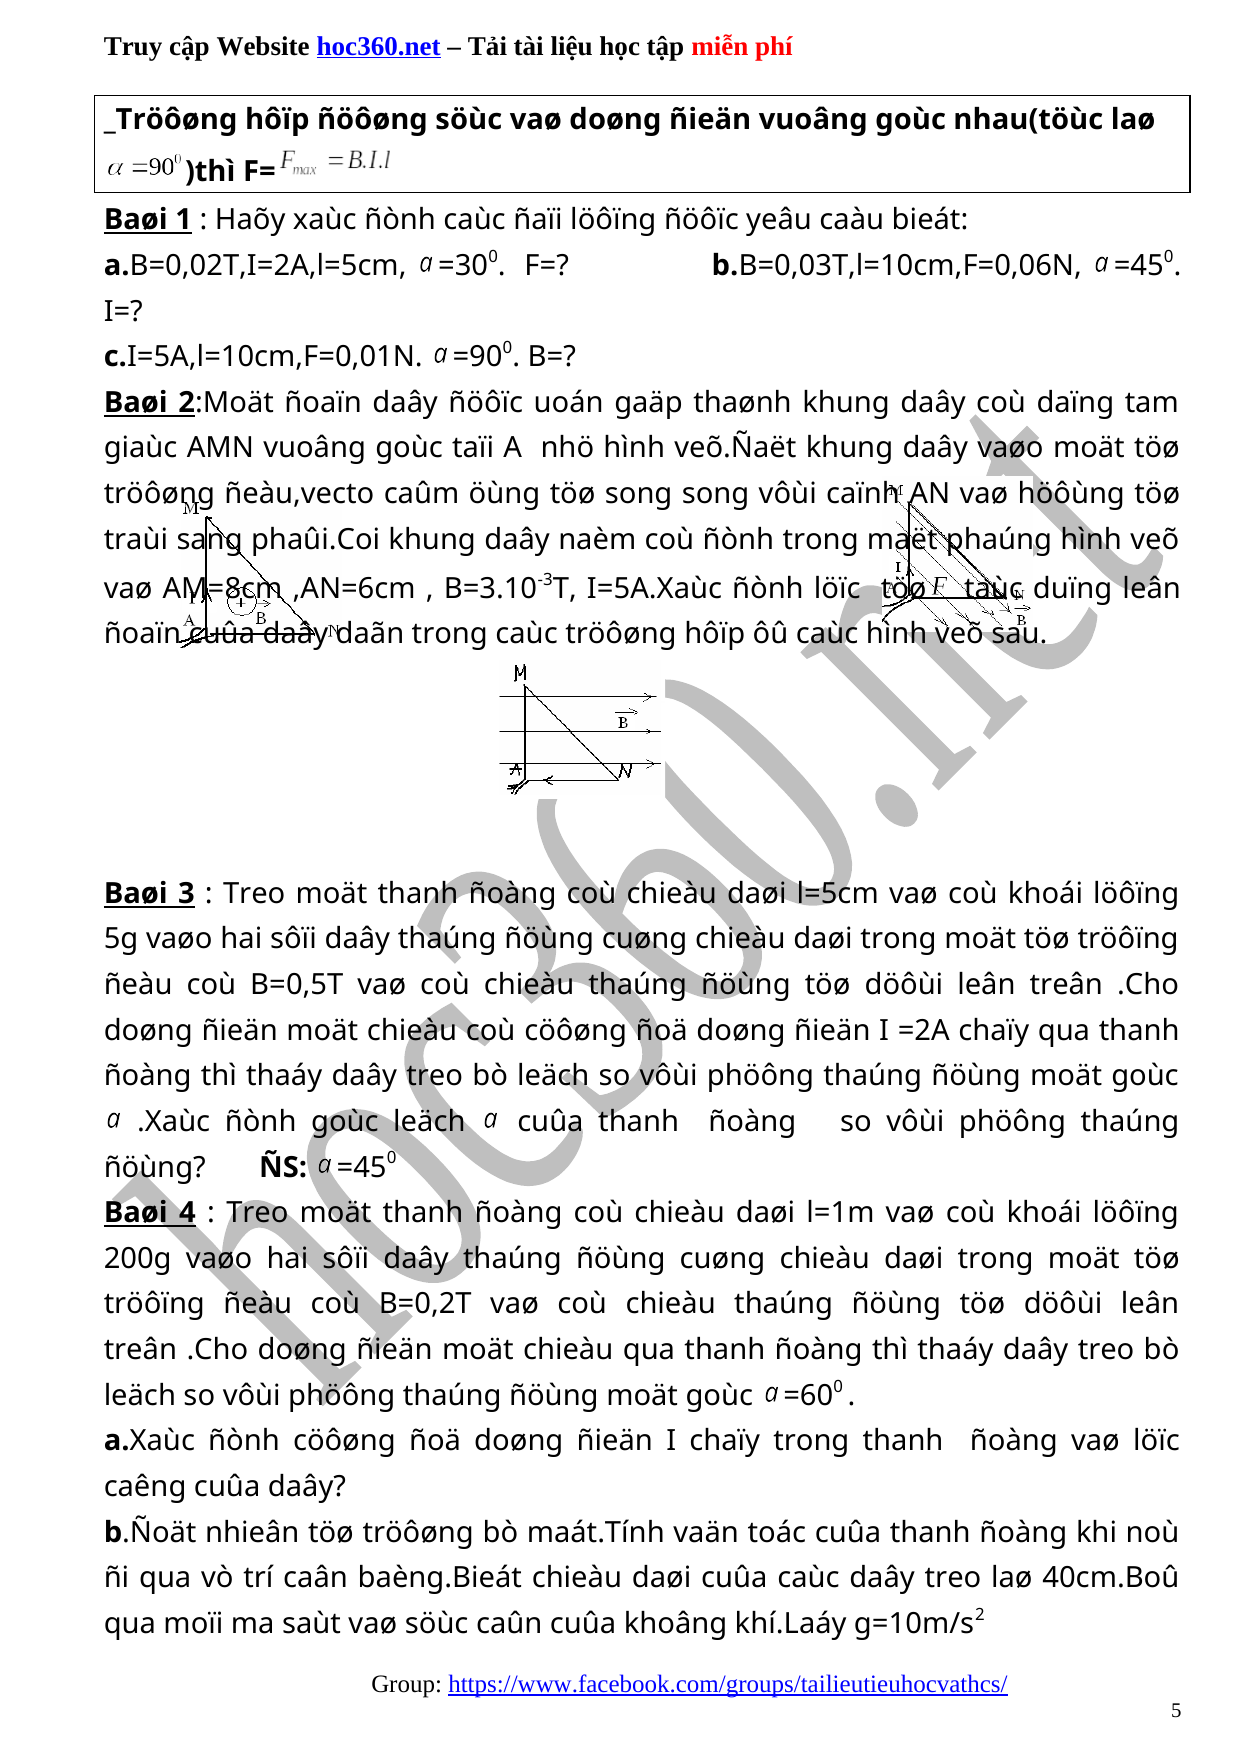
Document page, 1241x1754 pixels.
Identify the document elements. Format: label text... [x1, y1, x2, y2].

picture [495, 658, 666, 799]
text Baøi 4 : Treo moät thanh ñoàng coù chieàu daøi l=1m vaø coù khoái löôïng 200g vaøo hai sôïi daây thaúng ñöùng cuøng chieàu daøi trong moät töø tröôïng ñeàu coù B=0,2T vaø coù chieàu thaúng ñöùng töø döôùi leân treân .Cho doøng ñieän moät chieàu qua thanh ñoàng thì thaáy daây treo bò leäch so vôùi phöông thaúng ñöùng moät goùc =600 . [103, 1191, 1181, 1414]
text a.B=0,02T,I=2A,l=5cm, =300. F=? b.B=0,03T,l=10cm,F=0,06N, =450. I=? [103, 244, 1181, 329]
text c.I=5A,l=10cm,F=0,01N. =900. B=? [103, 336, 1181, 375]
text b.Ñoät nhieân töø tröôøng bò maát.Tính vaän toác cuûa thanh ñoàng khi noù ñi qua vò trí caân baèng.Bieát chieàu daøi cuûa caùc daây treo laø 40cm.Boû qua moïi ma saùt vaø söùc caûn cuûa khoâng khí.Laáy g=10m/s2 [103, 1511, 1181, 1642]
text a.Xaùc ñònh cöôøng ñoä doøng ñieän I chaïy trong thanh ñoàng vaø löïc caêng cuûa daây? [103, 1419, 1181, 1505]
text Baøi 3 : Treo moät thanh ñoàng coù chieàu daøi l=5cm vaø coù khoái löôïng 5g vaøo hai sôïi daây thaúng ñöùng cuøng chieàu daøi trong moät töø tröôïng ñeàu coù B=0,5T vaø coù chieàu thaúng ñöùng töø döôùi leân treân .Cho doøng ñieän moät chieàu coù cöôøng ñoä doøng ñieän I =2A chaïy qua thanh ñoàng thì thaáy daây treo bò leäch so vôùi phöông thaúng ñöùng moät goùc .Xaùc ñònh goùc leäch cuûa thanh ñoàng so vôùi phöông thaúng ñöùng? ÑS: =450 [103, 872, 1181, 1186]
text Baøi 1 : Haõy xaùc ñònh caùc ñaïi löôïng ñöôïc yeâu caàu bieát: [103, 199, 1181, 238]
text _Tröôøng hôïp ñöôøng söùc vaø doøng ñieän vuoâng goùc nhau(töùc laø )thì F= [95, 96, 1189, 192]
text Baøi 2:Moät ñoaïn daây ñöôïc uoán gaäp thaønh khung daây coù daïng tam giaùc AMN vuoâng goùc taïi A nhö hình veõ.Ñaët khung daây vaøo moät töø tröôøng ñeàu,vecto caûm öùng töø song song vôùi caïnh AN vaø höôùng töø traùi sang phaûi.Coi khung daây naèm coù ñònh trong maët phaúng hình veõ vaø AM=8cm ,AN=6cm , B=3.10-3T, I=5A.Xaùc ñònh löïc töø taùc duïng leân ñoaïn cuûa daây daãn trong caùc tröôøng hôïp ôû caùc hình veõ sau. [103, 381, 1181, 652]
